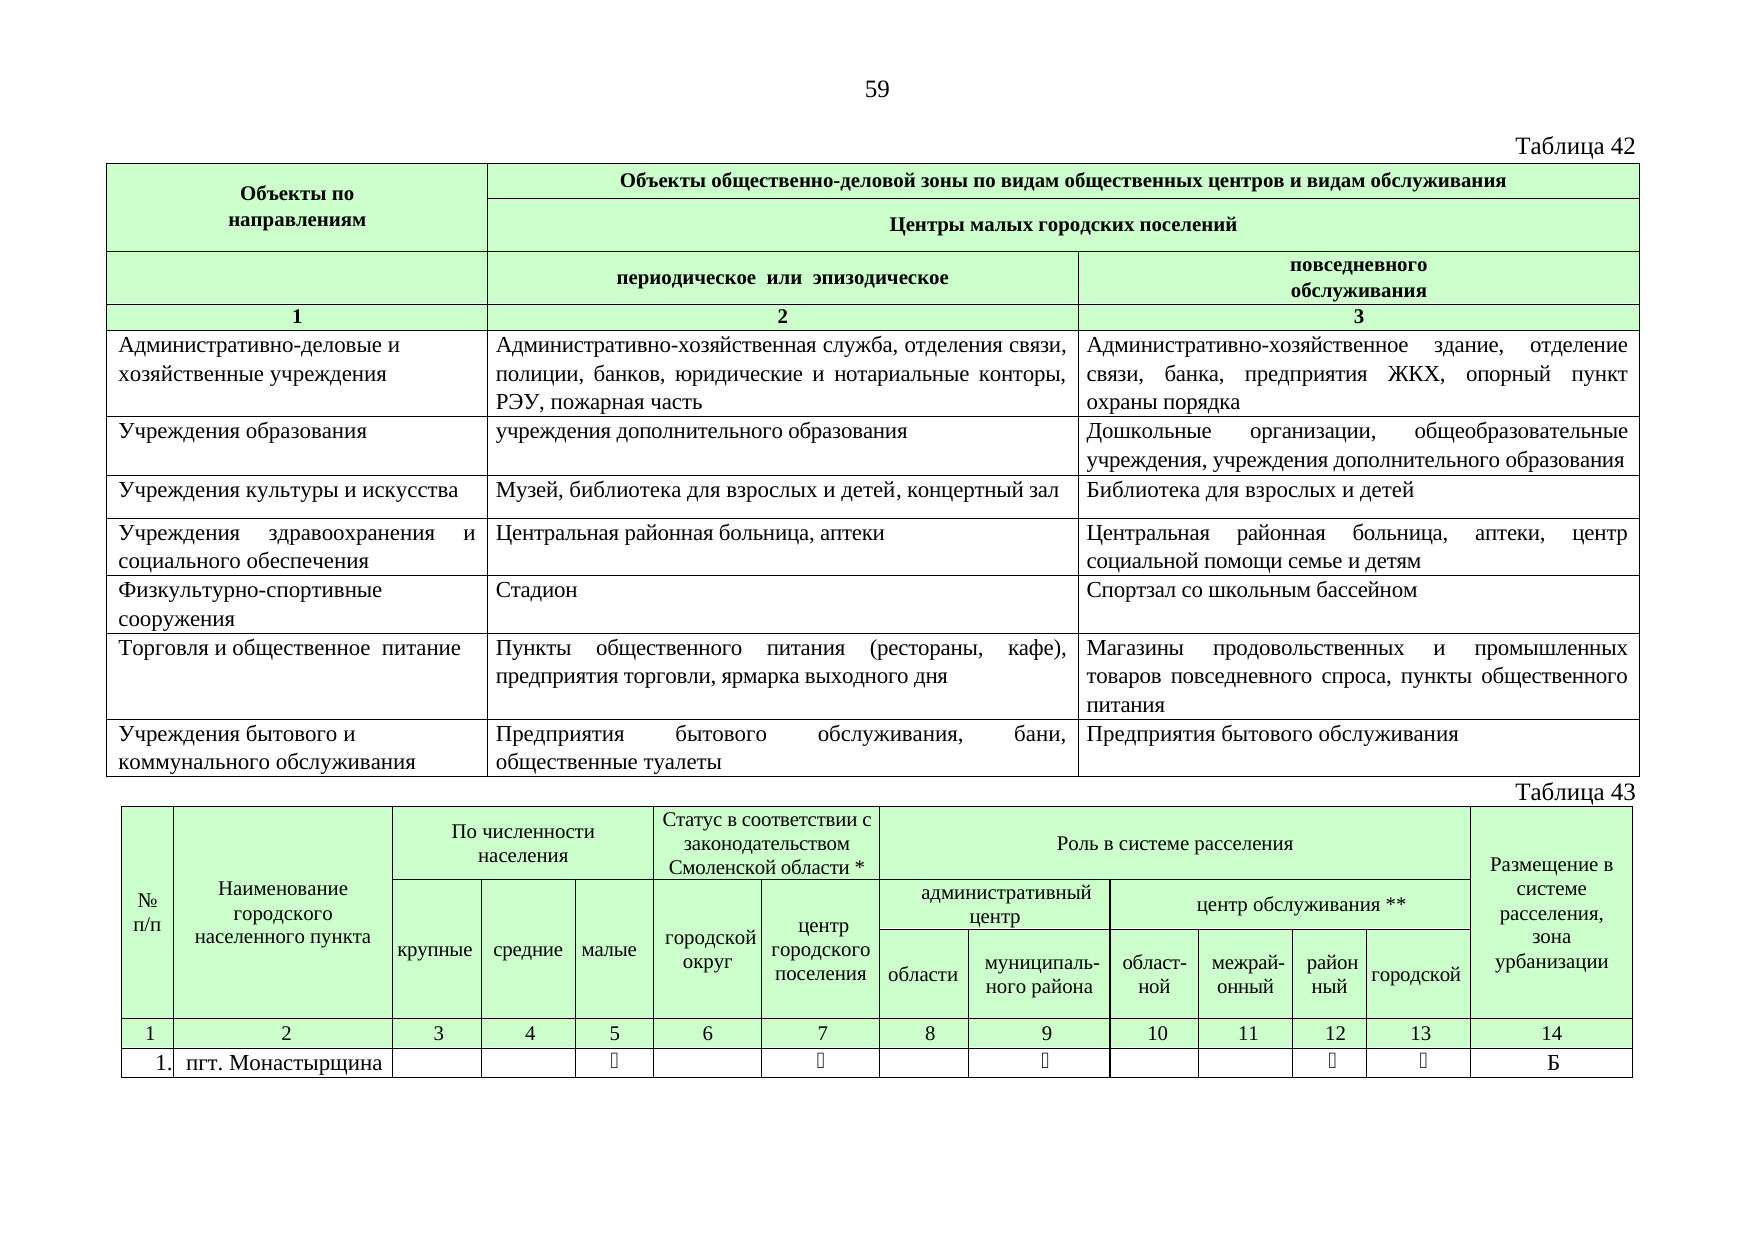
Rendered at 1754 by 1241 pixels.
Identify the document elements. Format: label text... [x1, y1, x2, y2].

table_cell Административно-деловые и хозяйственные учреждения [107, 331, 487, 416]
table_cell Пункты общественного питания (рестораны, кафе), предприятия торговли, ярмарка выходного дня [488, 634, 1078, 719]
table_cell 8 [880, 1019, 968, 1047]
table_header По численности населения [393, 807, 653, 879]
table_cell [576, 1049, 653, 1077]
table_cell Торговля и общественное питание [107, 634, 487, 719]
table_cell Административно-хозяйственное здание, отделение связи, банка, предприятия ЖКХ, опорный пункт охраны порядка [1079, 331, 1639, 416]
table_cell Учреждения образования [107, 417, 487, 475]
table_cell 11 [1199, 1019, 1292, 1047]
table_cell Физкультурно-спортивные сооружения [107, 576, 487, 633]
table_cell городской округ [654, 880, 761, 1018]
table_cell 7 [762, 1019, 879, 1047]
table_cell Магазины продовольственных и промышленных товаров повседневного спроса, пункты общественного питания [1079, 634, 1639, 719]
table_cell Центральная районная больница, аптеки, центр социальной помощи семье и детям [1079, 519, 1639, 575]
table_cell [880, 1049, 968, 1077]
table_cell [969, 1049, 1109, 1077]
table_cell Центры малых городских поселений [488, 199, 1639, 251]
table_header Объекты по направлениям [107, 164, 487, 251]
table_cell 12 [1293, 1019, 1366, 1047]
table_cell средние [482, 880, 575, 1018]
table_cell городской [1367, 930, 1470, 1018]
table_cell повседневного обслуживания [1079, 252, 1639, 303]
table_cell Центральная районная больница, аптеки [488, 519, 1078, 575]
table_cell 13 [1367, 1019, 1470, 1047]
table_cell Б [1471, 1049, 1632, 1077]
text Таблица 43 [118, 777, 1636, 806]
table_cell [122, 1049, 173, 1077]
table_cell Предприятия бытового обслуживания [1079, 720, 1639, 776]
table_cell Библиотека для взрослых и детей [1079, 476, 1639, 518]
table_cell муниципаль-ного района [969, 930, 1109, 1018]
table_cell [1111, 1049, 1198, 1077]
table_cell 10 [1111, 1019, 1198, 1047]
table_cell област-ной [1111, 930, 1198, 1018]
table_cell 2 [174, 1019, 392, 1047]
table_cell периодическое или эпизодическое [488, 252, 1078, 303]
table_cell учреждения дополнительного образования [488, 417, 1078, 475]
table_cell 3 [393, 1019, 481, 1047]
table_header № п/п [122, 807, 173, 1018]
table_cell 5 [576, 1019, 653, 1047]
table_cell Учреждения бытового и коммунального обслуживания [107, 720, 487, 776]
table_cell малые [576, 880, 653, 1018]
table_cell [482, 1049, 575, 1077]
text Таблица 42 [118, 131, 1636, 160]
table_header Наименование городского населенного пункта [174, 807, 392, 1018]
table_cell [393, 1049, 481, 1077]
table_cell 14 [1471, 1019, 1632, 1047]
table_cell Спортзал со школьным бассейном [1079, 576, 1639, 633]
table_cell 4 [482, 1019, 575, 1047]
table_cell Предприятия бытового обслуживания, бани, общественные туалеты [488, 720, 1078, 776]
table_cell [654, 1049, 761, 1077]
table_cell Стадион [488, 576, 1078, 633]
table_cell районный [1293, 930, 1366, 1018]
table_cell [1199, 1049, 1292, 1077]
table_cell 6 [654, 1019, 761, 1047]
table_cell 3 [1079, 305, 1639, 330]
table_cell Учреждения здравоохранения и социального обеспечения [107, 519, 487, 575]
table_cell 9 [969, 1019, 1109, 1047]
table_cell 1 [122, 1019, 173, 1047]
table_cell 2 [488, 305, 1078, 330]
table_cell 1 [107, 305, 487, 330]
table_cell центр обслуживания ** [1111, 880, 1470, 928]
table_cell Дошкольные организации, общеобразовательные учреждения, учреждения дополнительного образования [1079, 417, 1639, 475]
table_cell межрай-онный [1199, 930, 1292, 1018]
table_cell пгт. Монастырщина [174, 1049, 392, 1077]
table_cell [1367, 1049, 1470, 1077]
table_cell административный центр [880, 880, 1109, 928]
table_cell крупные [393, 880, 481, 1018]
table_cell Музей, библиотека для взрослых и детей, концертный зал [488, 476, 1078, 518]
table_cell [762, 1049, 879, 1077]
table_cell Административно-хозяйственная служба, отделения связи, полиции, банков, юридические и нотариальные конторы, РЭУ, пожарная часть [488, 331, 1078, 416]
table_cell Учреждения культуры и искусства [107, 476, 487, 518]
table_cell [1293, 1049, 1366, 1077]
table_cell области [880, 930, 968, 1018]
table_cell центр городского поселения [762, 880, 879, 1018]
table_header Роль в системе расселения [880, 807, 1470, 879]
table_header Объекты общественно-деловой зоны по видам общественных центров и видам обслуживания [488, 164, 1639, 198]
table_cell [107, 252, 487, 303]
table_header Размещение в системе расселения, зона урбанизации [1471, 807, 1632, 1018]
table_header Статус в соответствии с законодательством Смоленской области * [654, 807, 879, 879]
